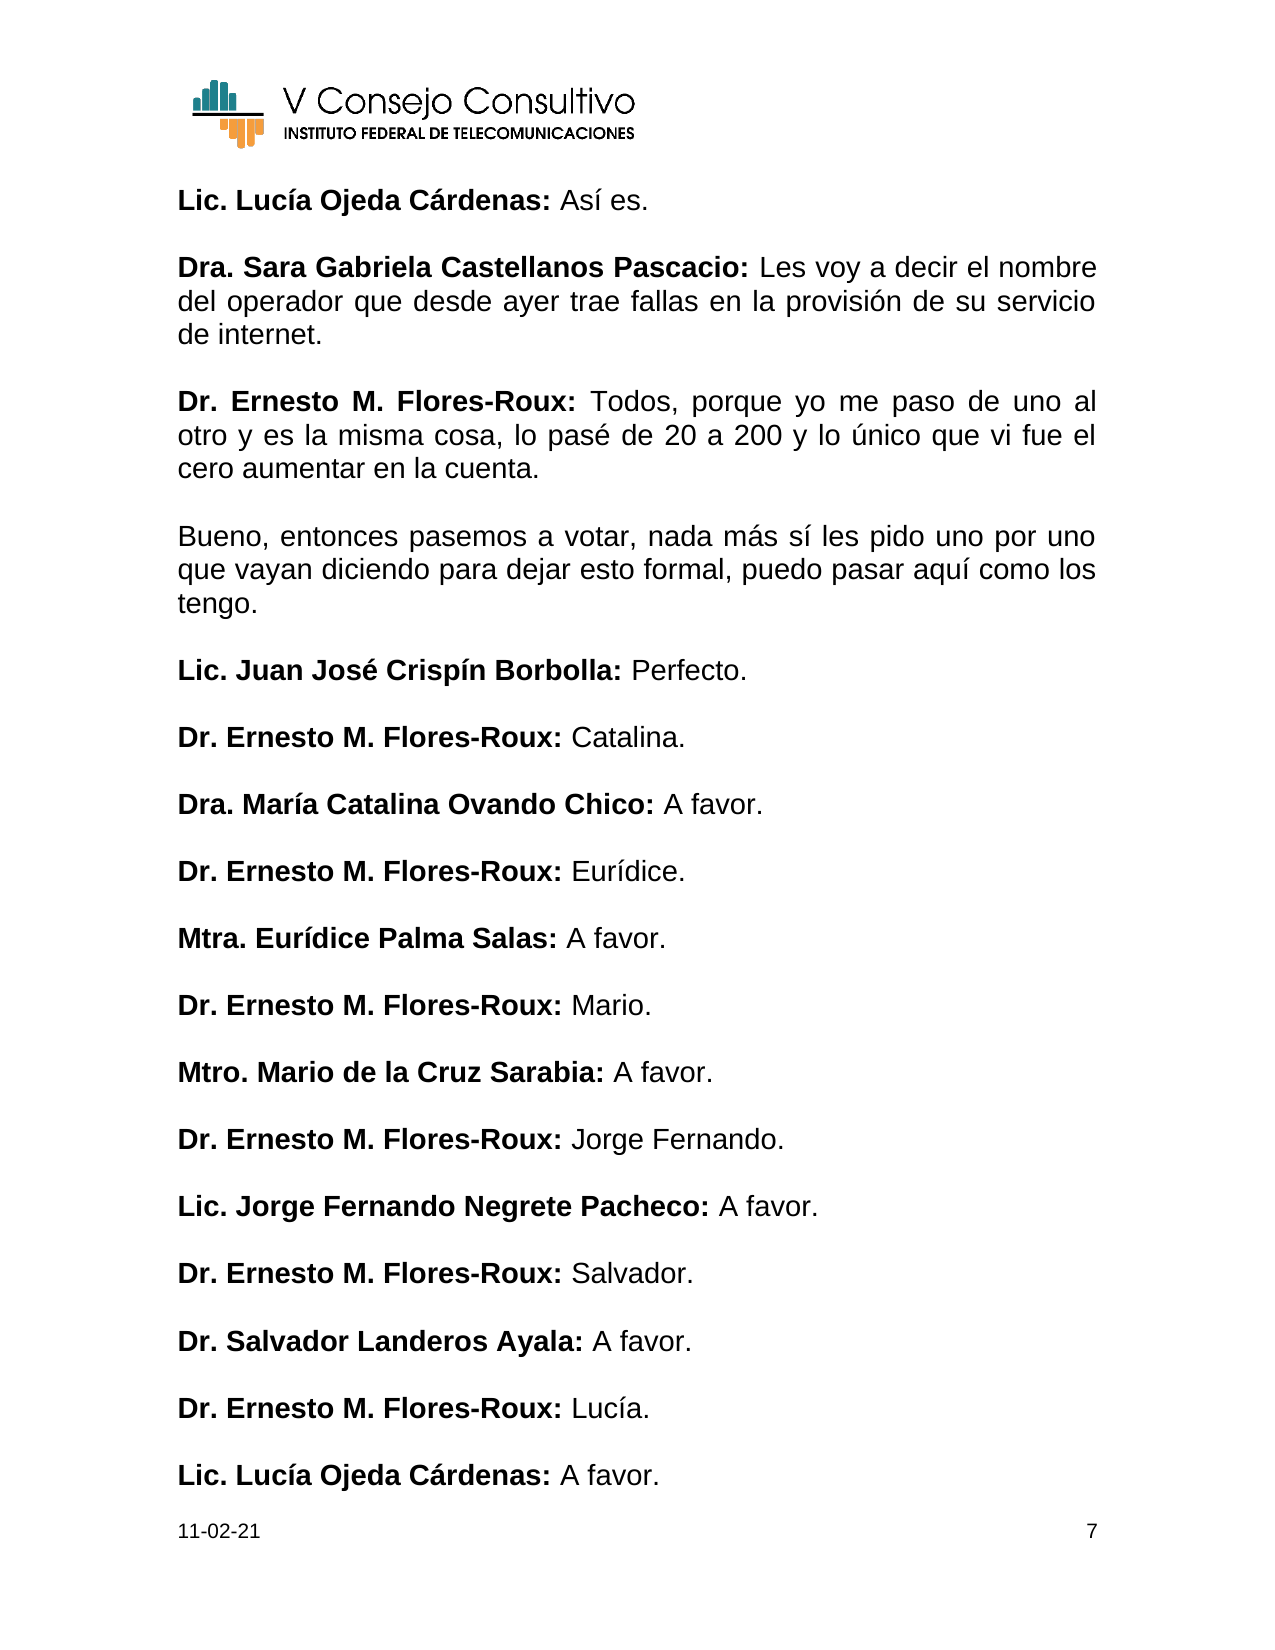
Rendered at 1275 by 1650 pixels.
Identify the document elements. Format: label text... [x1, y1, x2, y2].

text Mtro. Mario de la Cruz Sarabia: A favor. [177, 1055, 1098, 1089]
text Dr. Ernesto M. Flores-Roux: Lucía. [177, 1391, 1098, 1424]
text Lic. Lucía Ojeda Cárdenas: A favor. [177, 1458, 1098, 1491]
text Dr. Ernesto M. Flores-Roux: Mario. [177, 988, 1098, 1022]
text Dr. Ernesto M. Flores-Roux: Eurídice. [177, 854, 1098, 887]
text Dra. Sara Gabriela Castellanos Pascacio: Les voy a decir el nombre del operador que desde ayer trae fallas en la provisión de su servicio de internet. [177, 250, 1098, 351]
text Dr. Salvador Landeros Ayala: A favor. [177, 1323, 1098, 1357]
text Lic. Juan José Crispín Borbolla: Perfecto. [177, 653, 1098, 686]
picture [177, 73, 649, 150]
text Dra. María Catalina Ovando Chico: A favor. [177, 787, 1098, 820]
text Dr. Ernesto M. Flores-Roux: Todos, porque yo me paso de uno al otro y es la misma cosa, lo pasé de 20 a 200 y lo único que vi fue el cero aumentar en la cuenta. [177, 384, 1098, 485]
text Dr. Ernesto M. Flores-Roux: Salvador. [177, 1256, 1098, 1290]
text Mtra. Eurídice Palma Salas: A favor. [177, 921, 1098, 954]
text Dr. Ernesto M. Flores-Roux: Jorge Fernando. [177, 1122, 1098, 1156]
text Lic. Jorge Fernando Negrete Pacheco: A favor. [177, 1189, 1098, 1223]
text Lic. Lucía Ojeda Cárdenas: Así es. [177, 183, 1098, 217]
text Dr. Ernesto M. Flores-Roux: Catalina. [177, 720, 1098, 753]
text Bueno, entonces pasemos a votar, nada más sí les pido uno por uno que vayan diciendo para dejar esto formal, puedo pasar aquí como los tengo. [177, 518, 1098, 619]
